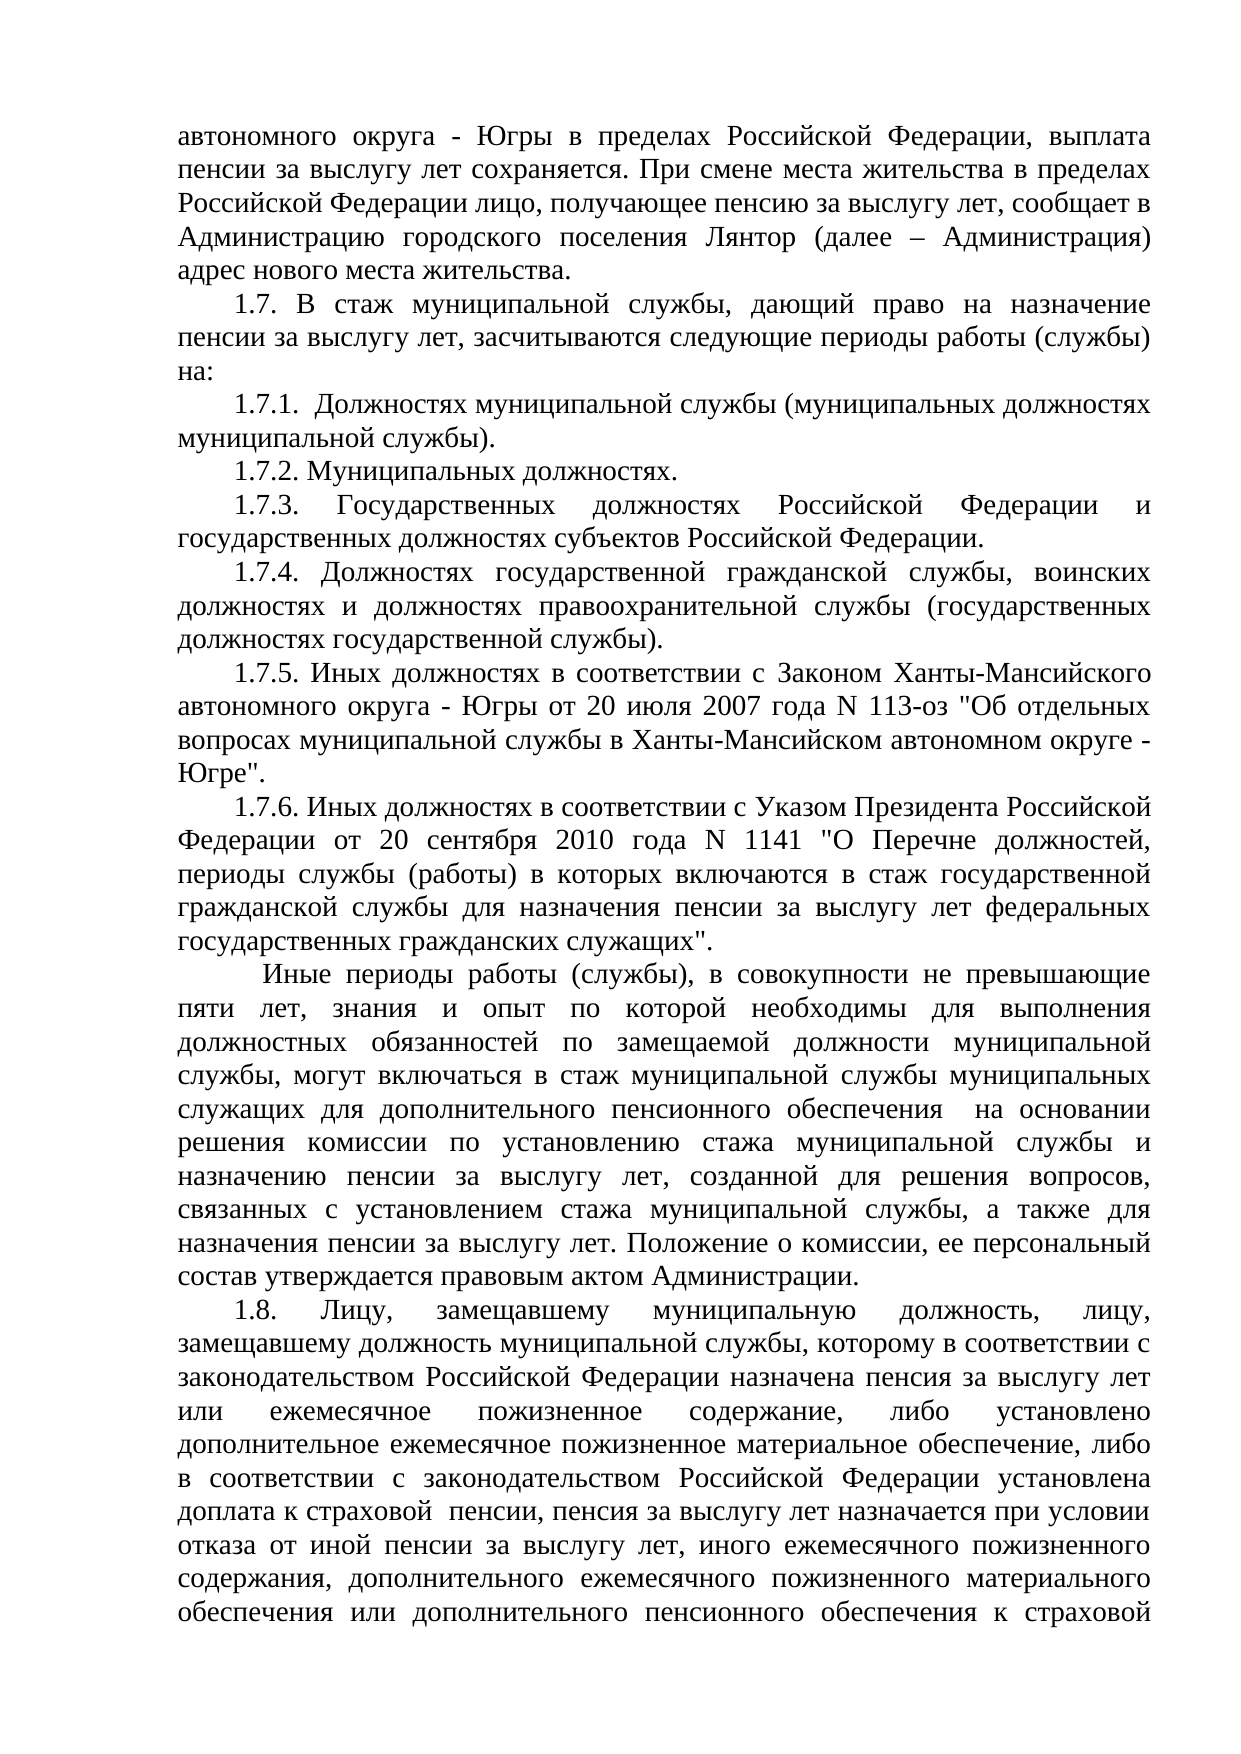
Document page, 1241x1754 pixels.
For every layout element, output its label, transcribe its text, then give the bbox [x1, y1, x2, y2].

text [177, 118, 1152, 286]
text 1.7.3. Государственных должностях Российской Федерации и государственных должностях субъектов Российской Федерации. [177, 487, 1152, 554]
text 1.7.5. Иных должностях в соответствии с Законом Ханты-Мансийского автономного округа - Югры от 20 июля 2007 года N 113-оз "Об отдельных вопросах муниципальной службы в Ханты-Мансийском автономном округе - Югре". [177, 655, 1152, 789]
text Иные периоды работы (службы), в совокупности не превышающие пяти лет, знания и опыт по которой необходимы для выполнения должностных обязанностей по замещаемой должности муниципальной службы, могут включаться в стаж муниципальной службы муниципальных служащих для дополнительного пенсионного обеспечения на основании решения комиссии по установлению стажа муниципальной службы и назначению пенсии за выслугу лет, созданной для решения вопросов, связанных с установлением стажа муниципальной службы, а также для назначения пенсии за выслугу лет. Положение о комиссии, ее персональный состав утверждается правовым актом Администрации. [177, 957, 1152, 1292]
text 1.7.1. Должностях муниципальной службы (муниципальных должностях муниципальной службы). [177, 386, 1152, 453]
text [177, 1292, 1152, 1627]
text 1.7.4. Должностях государственной гражданской службы, воинских должностях и должностях правоохранительной службы (государственных должностях государственной службы). [177, 554, 1152, 655]
text 1.7.2. Муниципальных должностях. [177, 453, 1152, 487]
text 1.7. В стаж муниципальной службы, дающий право на назначение пенсии за выслугу лет, засчитываются следующие периоды работы (службы) на: [177, 286, 1152, 386]
text 1.7.6. Иных должностях в соответствии с Указом Президента Российской Федерации от 20 сентября 2010 года N 1141 "О Перечне должностей, периоды службы (работы) в которых включаются в стаж государственной гражданской службы для назначения пенсии за выслугу лет федеральных государственных гражданских служащих". [177, 789, 1152, 957]
